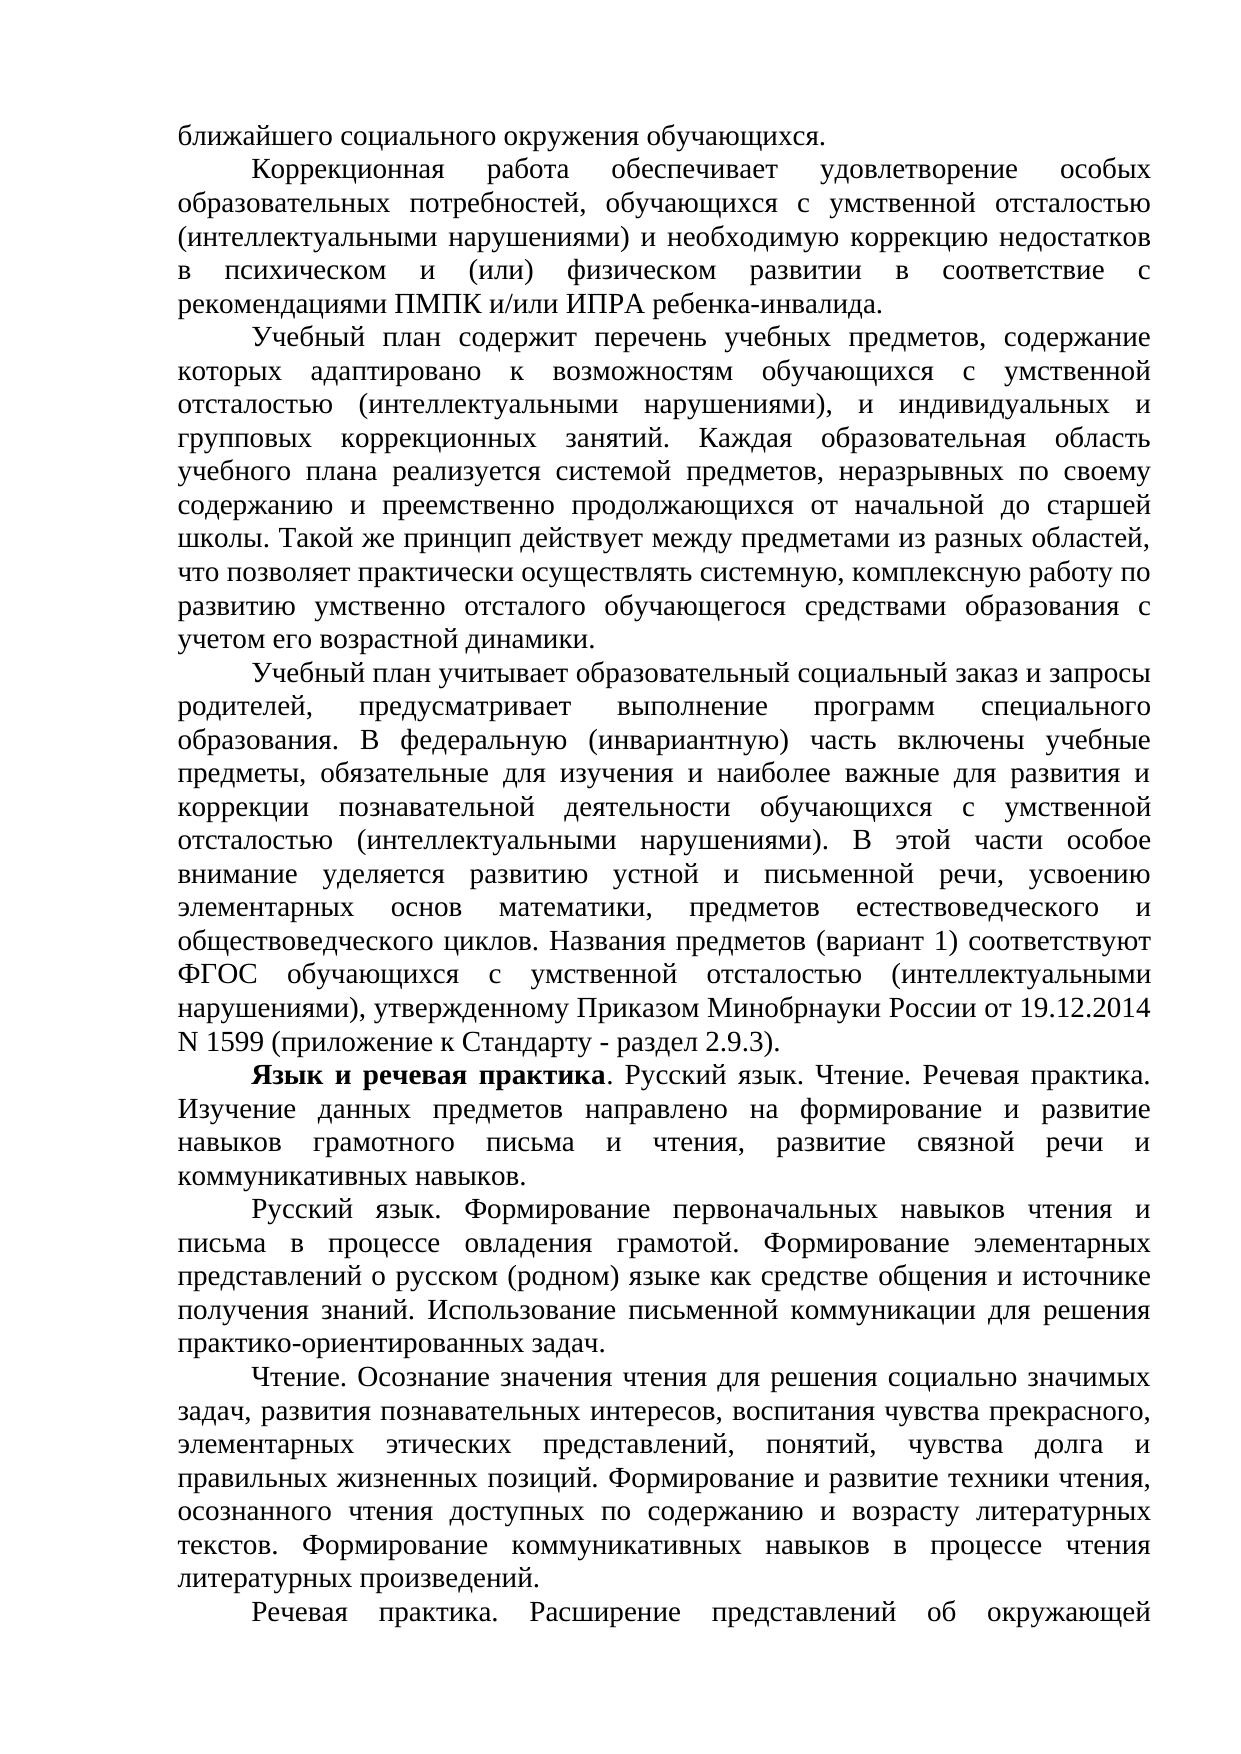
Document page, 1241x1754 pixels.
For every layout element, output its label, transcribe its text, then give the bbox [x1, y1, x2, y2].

text Учебный план учитывает образовательный социальный заказ и запросы родителей, предусматривает выполнение программ специального образования. В федеральную (инвариантную) часть включены учебные предметы, обязательные для изучения и наиболее важные для развития и коррекции познавательной деятельности обучающихся с умственной отсталостью (интеллектуальными нарушениями). В этой части особое внимание уделяется развитию устной и письменной речи, усвоению элементарных основ математики, предметов естествоведческого и обществоведческого циклов. Названия предметов (вариант 1) соответствуют ФГОС обучающихся с умственной отсталостью (интеллектуальными нарушениями), утвержденному Приказом Минобрнауки России от 19.12.2014 N 1599 (приложение к Стандарту - раздел 2.9.3). [177, 655, 1152, 1057]
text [177, 1594, 1152, 1627]
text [177, 118, 1152, 152]
text Язык и речевая практика. Русский язык. Чтение. Речевая практика. Изучение данных предметов направлено на формирование и развитие навыков грамотного письма и чтения, развитие связной речи и коммуникативных навыков. [177, 1057, 1152, 1191]
text Чтение. Осознание значения чтения для решения социально значимых задач, развития познавательных интересов, воспитания чувства прекрасного, элементарных этических представлений, понятий, чувства долга и правильных жизненных позиций. Формирование и развитие техники чтения, осознанного чтения доступных по содержанию и возрасту литературных текстов. Формирование коммуникативных навыков в процессе чтения литературных произведений. [177, 1359, 1152, 1594]
text Русский язык. Формирование первоначальных навыков чтения и письма в процессе овладения грамотой. Формирование элементарных представлений о русском (родном) языке как средстве общения и источнике получения знаний. Использование письменной коммуникации для решения практико-ориентированных задач. [177, 1191, 1152, 1359]
text Коррекционная работа обеспечивает удовлетворение особых образовательных потребностей, обучающихся с умственной отсталостью (интеллектуальными нарушениями) и необходимую коррекцию недостатков в психическом и (или) физическом развитии в соответствие с рекомендациями ПМПК и/или ИПРА ребенка-инвалида. [177, 152, 1152, 319]
text Учебный план содержит перечень учебных предметов, содержание которых адаптировано к возможностям обучающихся с умственной отсталостью (интеллектуальными нарушениями), и индивидуальных и групповых коррекционных занятий. Каждая образовательная область учебного плана реализуется системой предметов, неразрывных по своему содержанию и преемственно продолжающихся от начальной до старшей школы. Такой же принцип действует между предметами из разных областей, что позволяет практически осуществлять системную, комплексную работу по развитию умственно отсталого обучающегося средствами образования с учетом его возрастной динамики. [177, 319, 1152, 655]
